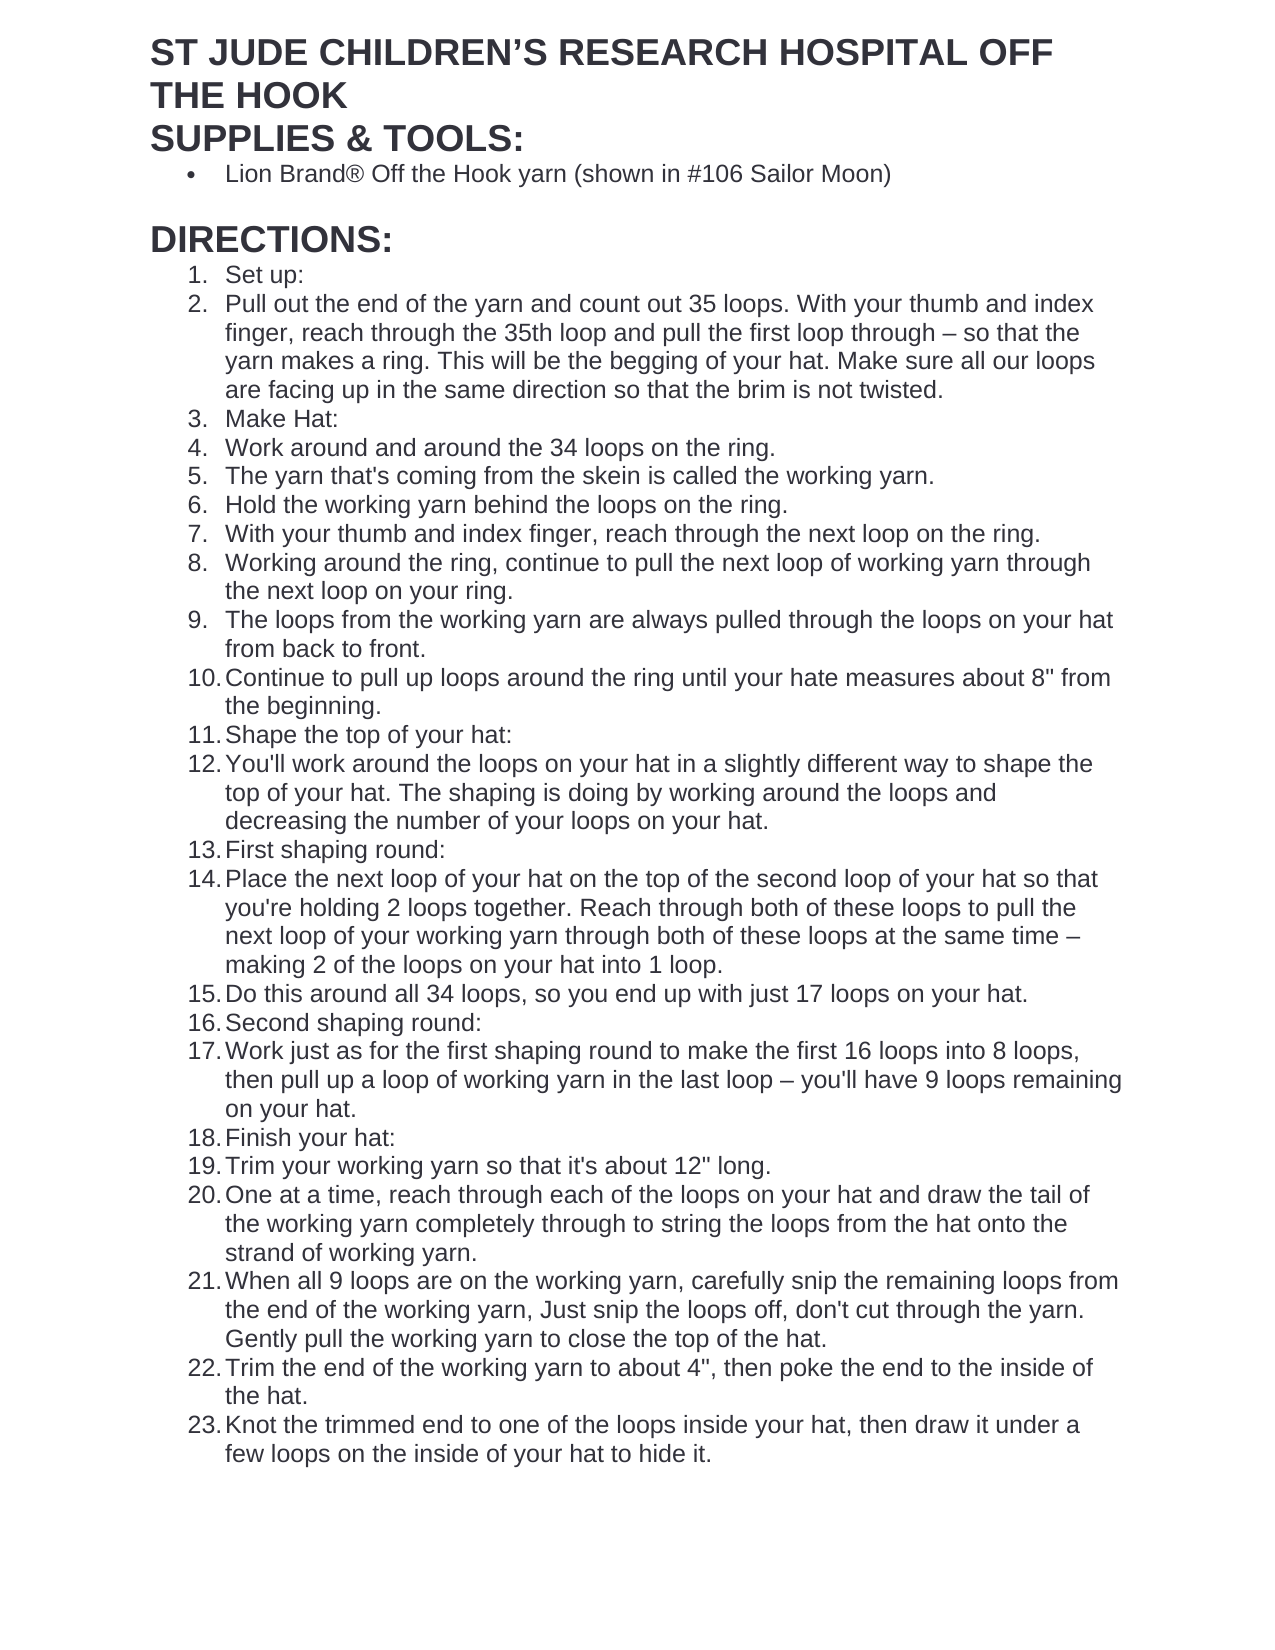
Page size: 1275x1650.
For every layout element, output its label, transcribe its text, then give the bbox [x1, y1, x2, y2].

text ST JUDE CHILDREN’S RESEARCH HOSPITAL OFF THE HOOK [150, 30, 1125, 116]
list Do this around all 34 loops, so you end up with just 17 loops on your hat. [187, 979, 1125, 1007]
list The yarn that's coming from the skein is called the working yarn. [187, 461, 1125, 490]
text DIRECTIONS: [150, 217, 1125, 260]
list Trim your working yarn so that it's about 12" long. [187, 1151, 1125, 1180]
list With your thumb and index finger, reach through the next loop on the ring. [187, 519, 1125, 547]
list Work around and around the 34 loops on the ring. [187, 432, 1125, 461]
text SUPPLIES & TOOLS: [150, 116, 1125, 159]
list First shaping round: [187, 835, 1125, 864]
list Continue to pull up loops around the ring until your hate measures about 8" from the beginning. [187, 662, 1125, 720]
list Lion Brand® Off the Hook yarn (shown in #106 Sailor Moon) [187, 159, 1125, 188]
list You'll work around the loops on your hat in a slightly different way to shape the top of your hat. The shaping is doing by working around the loops and decreasing the number of your loops on your hat. [187, 749, 1125, 835]
list Knot the trimmed end to one of the loops inside your hat, then draw it under a few loops on the inside of your hat to hide it. [187, 1410, 1125, 1467]
list Finish your hat: [187, 1122, 1125, 1151]
list When all 9 loops are on the working yarn, carefully snip the remaining loops from the end of the working yarn, Just snip the loops off, don't cut through the yarn. Gently pull the working yarn to close the top of the hat. [187, 1266, 1125, 1352]
list Working around the ring, continue to pull the next loop of working yarn through the next loop on your ring. [187, 547, 1125, 605]
list The loops from the working yarn are always pulled through the loops on your hat from back to front. [187, 605, 1125, 662]
list Trim the end of the working yarn to about 4", then poke the end to the inside of the hat. [187, 1352, 1125, 1410]
list One at a time, reach through each of the loops on your hat and draw the tail of the working yarn completely through to string the loops from the hat onto the strand of working yarn. [187, 1180, 1125, 1266]
list Second shaping round: [187, 1007, 1125, 1036]
list Make Hat: [187, 404, 1125, 432]
list Set up: [187, 260, 1125, 289]
list Hold the working yarn behind the loops on the ring. [187, 490, 1125, 519]
list Pull out the end of the yarn and count out 35 loops. With your thumb and index finger, reach through the 35th loop and pull the first loop through – so that the yarn makes a ring. This will be the begging of your hat. Make sure all our loops are facing up in the same direction so that the brim is not twisted. [187, 289, 1125, 404]
list Shape the top of your hat: [187, 720, 1125, 749]
list Work just as for the first shaping round to make the first 16 loops into 8 loops, then pull up a loop of working yarn in the last loop – you'll have 9 loops remaining on your hat. [187, 1036, 1125, 1122]
list Place the next loop of your hat on the top of the second loop of your hat so that you're holding 2 loops together. Reach through both of these loops to pull the next loop of your working yarn through both of these loops at the same time – making 2 of the loops on your hat into 1 loop. [187, 864, 1125, 979]
